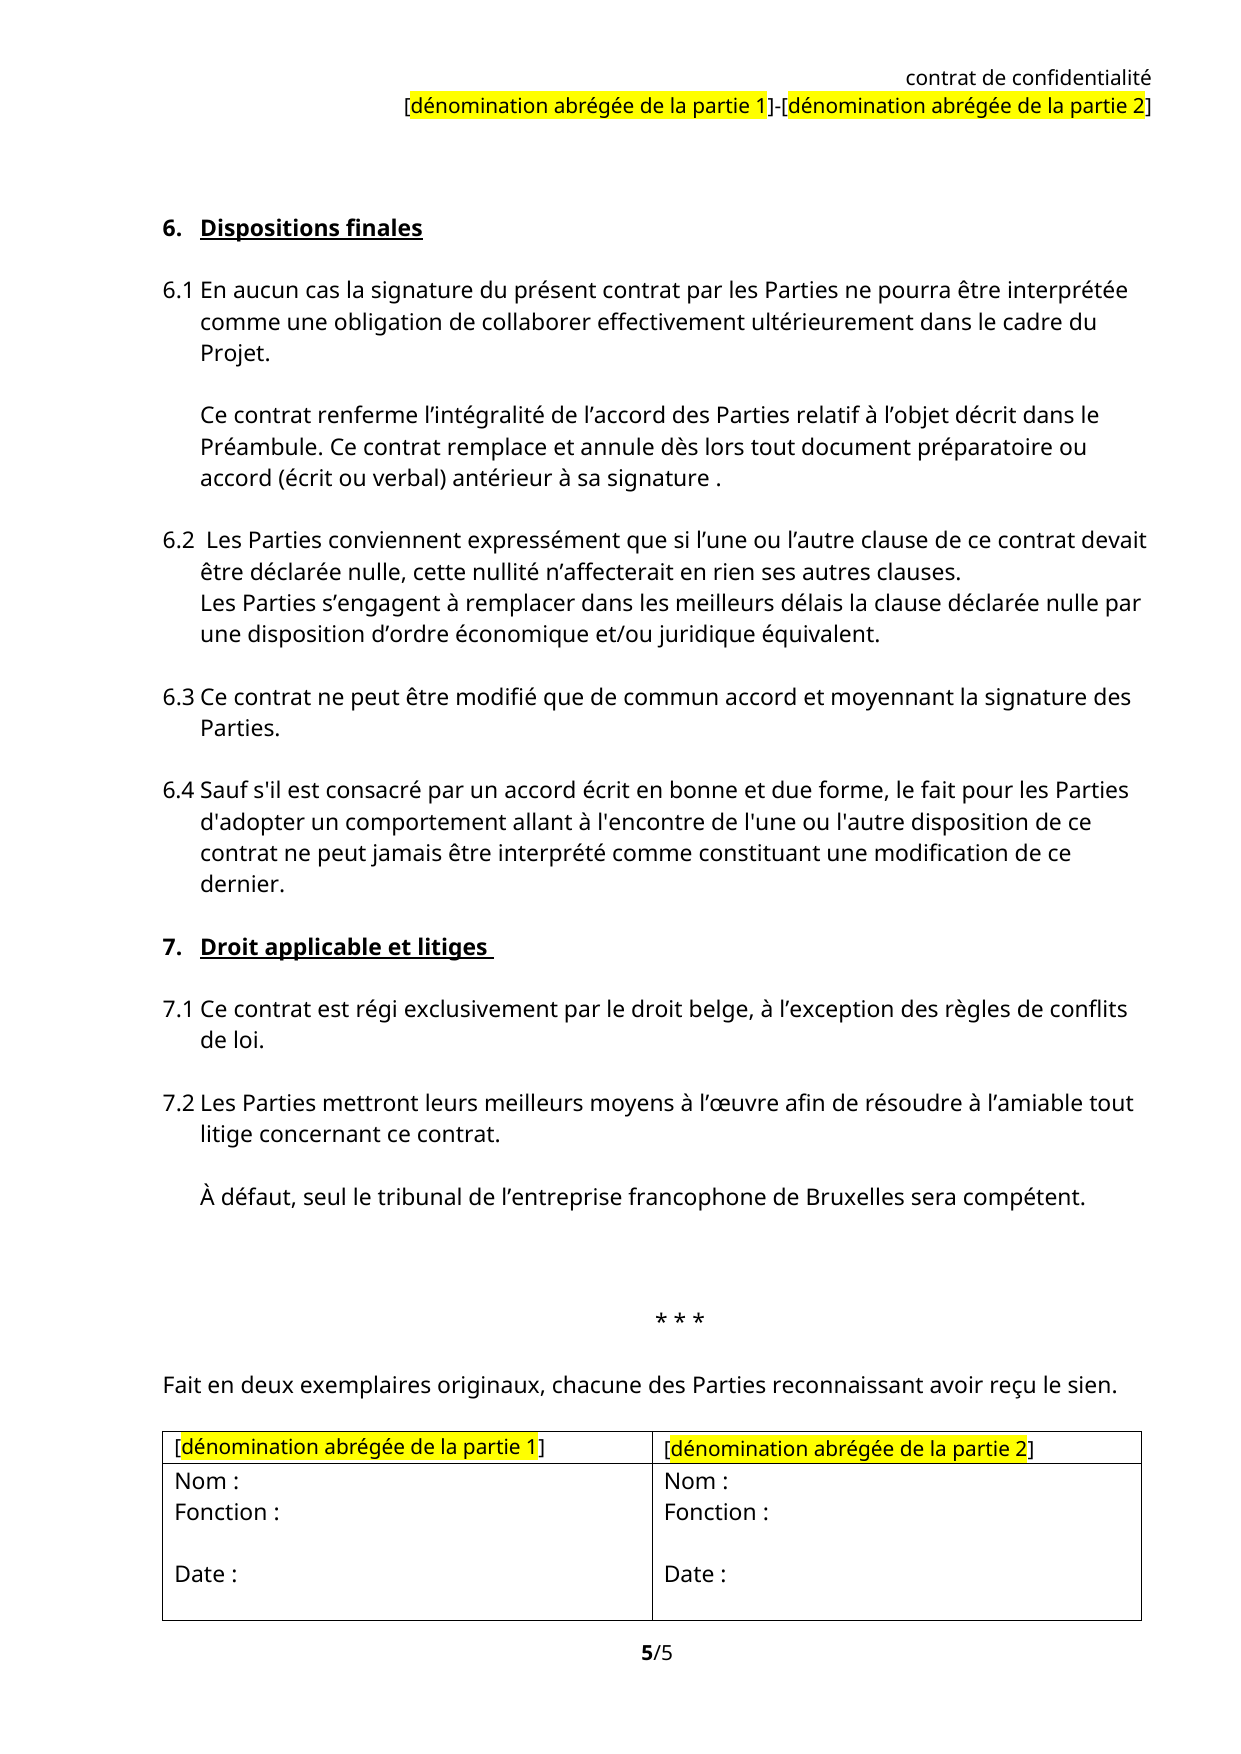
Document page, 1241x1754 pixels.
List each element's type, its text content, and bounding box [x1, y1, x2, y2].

list Ce contrat est régi exclusivement par le droit belge, à l’exception des règles de conflits de loi. [162, 993, 1152, 1056]
list Dispositions finales [162, 212, 1152, 243]
list Droit applicable et litiges [162, 931, 1152, 962]
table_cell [653, 1464, 1141, 1620]
list Les Parties conviennent expressément que si l’une ou l’autre clause de ce contrat devait être déclarée nulle, cette nullité n’affecterait en rien ses autres clauses. [162, 524, 1152, 587]
list À défaut, seul le tribunal de l’entreprise francophone de Bruxelles sera compétent. [200, 1181, 1152, 1212]
list Les Parties mettront leurs meilleurs moyens à l’œuvre afin de résoudre à l’amiable tout litige concernant ce contrat. [162, 1087, 1152, 1149]
table_header [dénomination abrégée de la partie 1] [163, 1432, 652, 1463]
list Ce contrat renferme l’intégralité de l’accord des Parties relatif à l’objet décrit dans le Préambule. Ce contrat remplace et annule dès lors tout document préparatoire ou accord (écrit ou verbal) antérieur à sa signature . [200, 399, 1152, 493]
list Ce contrat ne peut être modifié que de commun accord et moyennant la signature des Parties. [162, 681, 1152, 743]
list Sauf s'il est consacré par un accord écrit en bonne et due forme, le fait pour les Parties d'adopter un comportement allant à l'encontre de l'une ou l'autre disposition de ce contrat ne peut jamais être interprété comme constituant une modification de ce dernier. [162, 774, 1152, 899]
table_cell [163, 1464, 652, 1620]
table_header [dénomination abrégée de la partie 2] [653, 1432, 1141, 1463]
text * * * [162, 1306, 1152, 1337]
list Les Parties s’engagent à remplacer dans les meilleurs délais la clause déclarée nulle par une disposition d’ordre économique et/ou juridique équivalent. [200, 587, 1152, 649]
text Fait en deux exemplaires originaux, chacune des Parties reconnaissant avoir reçu le sien. [162, 1368, 1152, 1399]
list En aucun cas la signature du présent contrat par les Parties ne pourra être interprétée comme une obligation de collaborer effectivement ultérieurement dans le cadre du Projet. [162, 274, 1152, 368]
